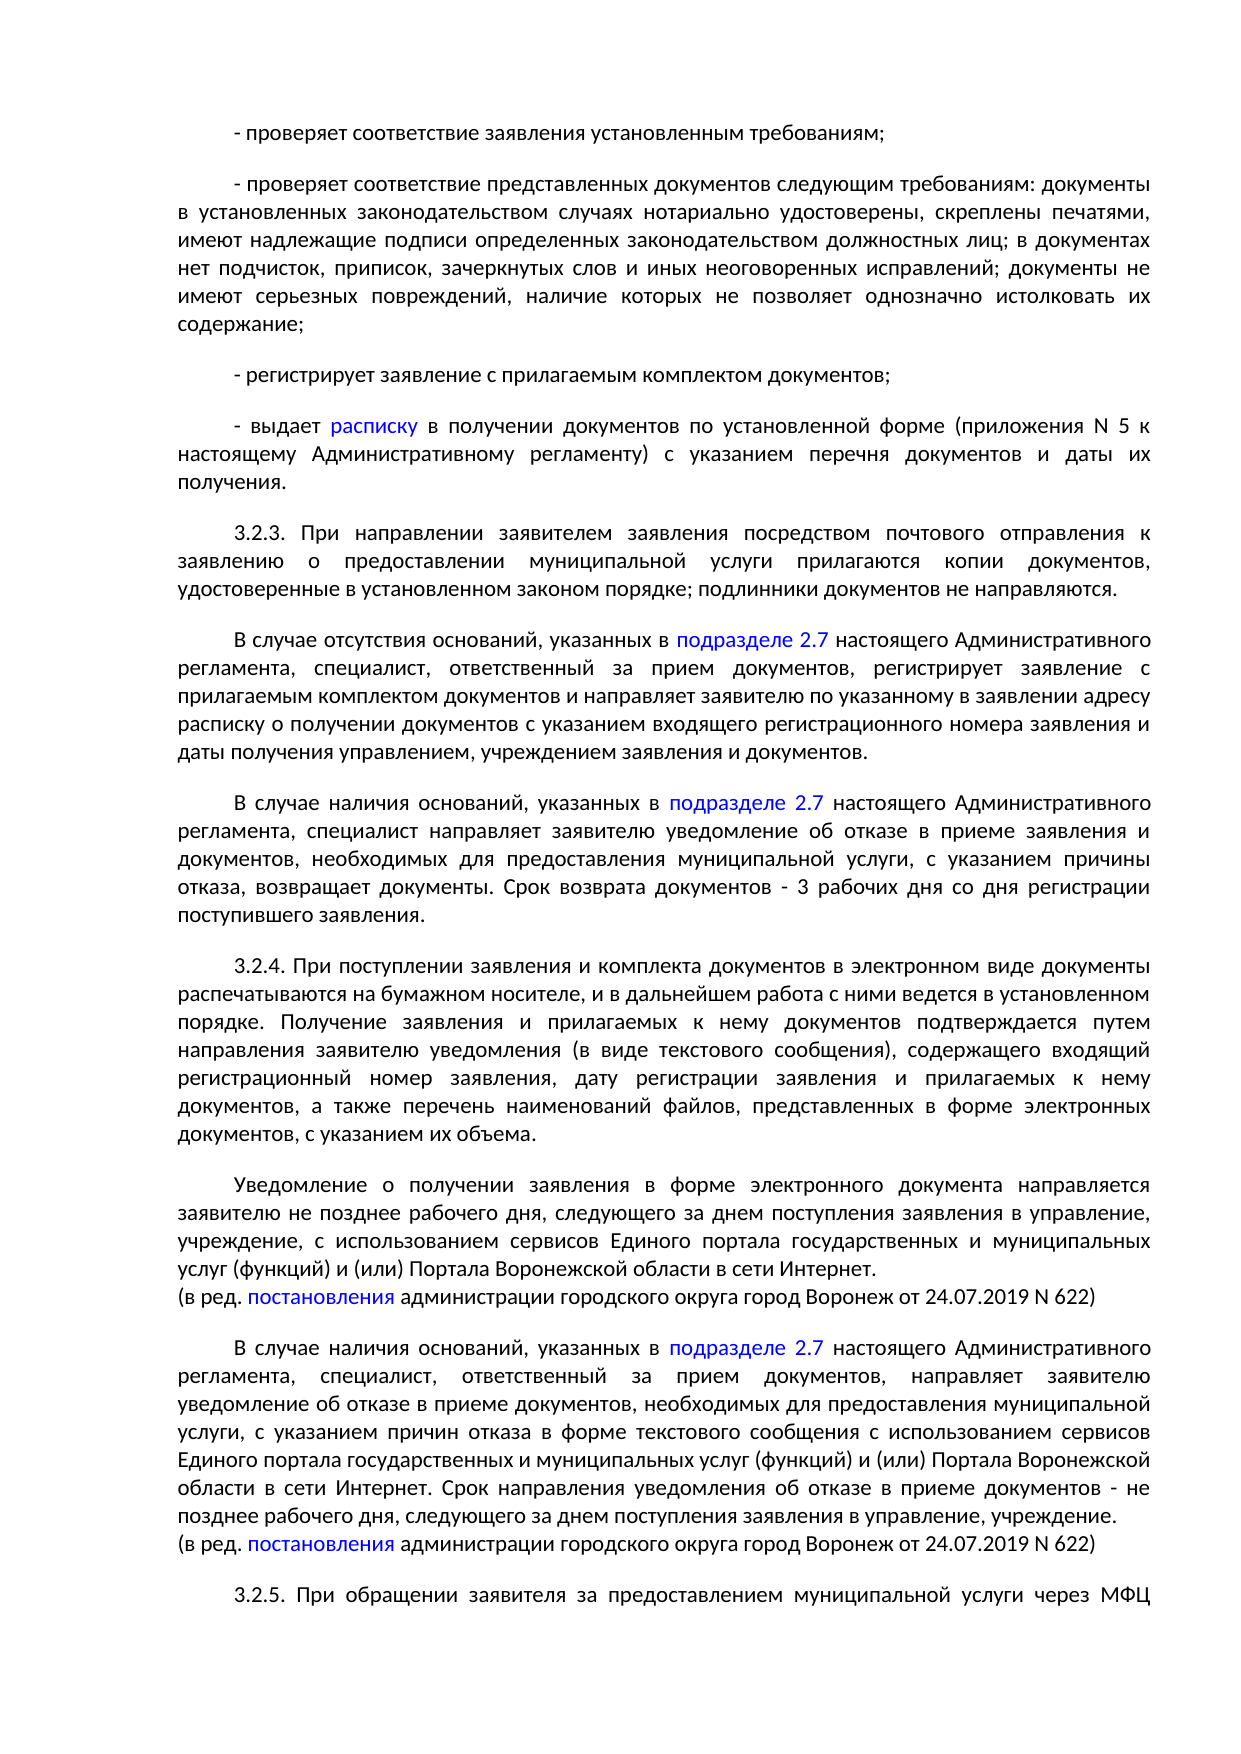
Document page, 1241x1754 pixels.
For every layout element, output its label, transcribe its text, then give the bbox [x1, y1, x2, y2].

text (в ред. постановления администрации городского округа город Воронеж от 24.07.2019 N 622) [177, 1529, 1152, 1557]
text В случае наличия оснований, указанных в подразделе 2.7 настоящего Административного регламента, специалист, ответственный за прием документов, направляет заявителю уведомление об отказе в приеме документов, необходимых для предоставления муниципальной услуги, с указанием причин отказа в форме текстового сообщения с использованием сервисов Единого портала государственных и муниципальных услуг (функций) и (или) Портала Воронежской области в сети Интернет. Срок направления уведомления об отказе в приеме документов - не позднее рабочего дня, следующего за днем поступления заявления в управление, учреждение. [177, 1333, 1152, 1529]
text 3.2.4. При поступлении заявления и комплекта документов в электронном виде документы распечатываются на бумажном носителе, и в дальнейшем работа с ними ведется в установленном порядке. Получение заявления и прилагаемых к нему документов подтверждается путем направления заявителю уведомления (в виде текстового сообщения), содержащего входящий регистрационный номер заявления, дату регистрации заявления и прилагаемых к нему документов, а также перечень наименований файлов, представленных в форме электронных документов, с указанием их объема. [177, 951, 1152, 1147]
text Уведомление о получении заявления в форме электронного документа направляется заявителю не позднее рабочего дня, следующего за днем поступления заявления в управление, учреждение, с использованием сервисов Единого портала государственных и муниципальных услуг (функций) и (или) Портала Воронежской области в сети Интернет. [177, 1170, 1152, 1282]
text В случае наличия оснований, указанных в подразделе 2.7 настоящего Административного регламента, специалист направляет заявителю уведомление об отказе в приеме заявления и документов, необходимых для предоставления муниципальной услуги, с указанием причины отказа, возвращает документы. Срок возврата документов - 3 рабочих дня со дня регистрации поступившего заявления. [177, 788, 1152, 928]
text 3.2.3. При направлении заявителем заявления посредством почтового отправления к заявлению о предоставлении муниципальной услуги прилагаются копии документов, удостоверенные в установленном законом порядке; подлинники документов не направляются. [177, 518, 1152, 602]
text - регистрирует заявление с прилагаемым комплектом документов; [177, 360, 1152, 388]
text (в ред. постановления администрации городского округа город Воронеж от 24.07.2019 N 622) [177, 1282, 1152, 1310]
text - проверяет соответствие заявления установленным требованиям; [177, 118, 1152, 146]
text - выдает расписку в получении документов по установленной форме (приложения N 5 к настоящему Административному регламенту) с указанием перечня документов и даты их получения. [177, 411, 1152, 495]
text - проверяет соответствие представленных документов следующим требованиям: документы в установленных законодательством случаях нотариально удостоверены, скреплены печатями, имеют надлежащие подписи определенных законодательством должностных лиц; в документах нет подчисток, приписок, зачеркнутых слов и иных неоговоренных исправлений; документы не имеют серьезных повреждений, наличие которых не позволяет однозначно истолковать их содержание; [177, 169, 1152, 337]
text В случае отсутствия оснований, указанных в подразделе 2.7 настоящего Административного регламента, специалист, ответственный за прием документов, регистрирует заявление с прилагаемым комплектом документов и направляет заявителю по указанному в заявлении адресу расписку о получении документов с указанием входящего регистрационного номера заявления и даты получения управлением, учреждением заявления и документов. [177, 625, 1152, 765]
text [177, 1580, 1152, 1608]
